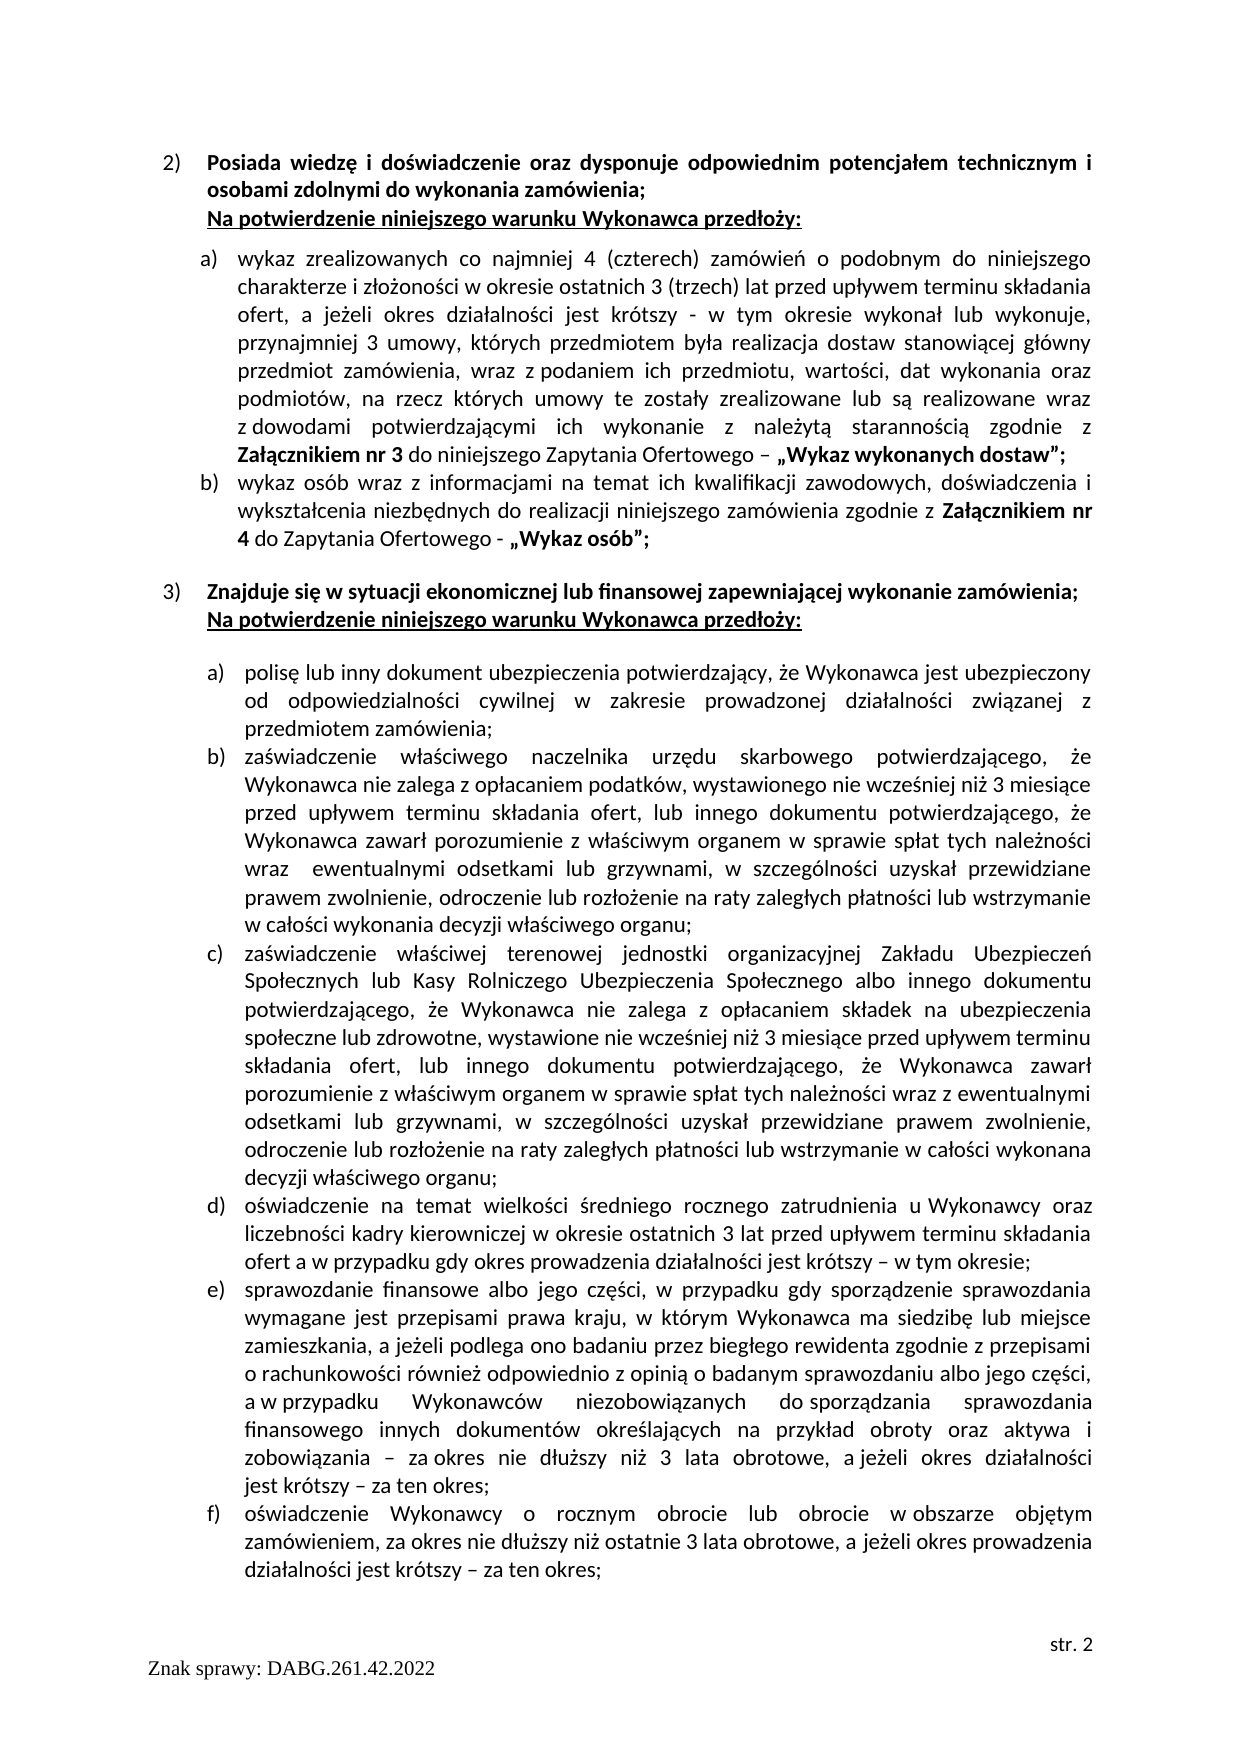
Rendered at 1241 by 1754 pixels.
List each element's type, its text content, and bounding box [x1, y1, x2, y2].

list wykaz osób wraz z informacjami na temat ich kwalifikacji zawodowych, doświadczenia i wykształcenia niezbędnych do realizacji niniejszego zamówienia zgodnie z Załącznikiem nr 4 do Zapytania Ofertowego - „Wykaz osób”; [200, 468, 1093, 552]
list Znajduje się w sytuacji ekonomicznej lub finansowej zapewniającej wykonanie zamówienia; [162, 577, 1093, 605]
text Na potwierdzenie niniejszego warunku Wykonawca przedłoży: [207, 204, 1093, 232]
text Na potwierdzenie niniejszego warunku Wykonawca przedłoży: [207, 605, 1093, 633]
list oświadczenie Wykonawcy o rocznym obrocie lub obrocie w obszarze objętym zamówieniem, za okres nie dłuższy niż ostatnie 3 lata obrotowe, a jeżeli okres prowadzenia działalności jest krótszy – za ten okres; [207, 1499, 1093, 1583]
list Posiada wiedzę i doświadczenie oraz dysponuje odpowiednim potencjałem technicznym i osobami zdolnymi do wykonania zamówienia; [162, 148, 1093, 204]
list zaświadczenie właściwej terenowej jednostki organizacyjnej Zakładu Ubezpieczeń Społecznych lub Kasy Rolniczego Ubezpieczenia Społecznego albo innego dokumentu potwierdzającego, że Wykonawca nie zalega z opłacaniem składek na ubezpieczenia społeczne lub zdrowotne, wystawione nie wcześniej niż 3 miesiące przed upływem terminu składania ofert, lub innego dokumentu potwierdzającego, że Wykonawca zawarł porozumienie z właściwym organem w sprawie spłat tych należności wraz z ewentualnymi odsetkami lub grzywnami, w szczególności uzyskał przewidziane prawem zwolnienie, odroczenie lub rozłożenie na raty zaległych płatności lub wstrzymanie w całości wykonana decyzji właściwego organu; [207, 939, 1093, 1191]
list wykaz zrealizowanych co najmniej 4 (czterech) zamówień o podobnym do niniejszego charakterze i złożoności w okresie ostatnich 3 (trzech) lat przed upływem terminu składania ofert, a jeżeli okres działalności jest krótszy - w tym okresie wykonał lub wykonuje, przynajmniej 3 umowy, których przedmiotem była realizacja dostaw stanowiącej główny przedmiot zamówienia, wraz z podaniem ich przedmiotu, wartości, dat wykonania oraz podmiotów, na rzecz których umowy te zostały zrealizowane lub są realizowane wraz z dowodami potwierdzającymi ich wykonanie z należytą starannością zgodnie z Załącznikiem nr 3 do niniejszego Zapytania Ofertowego – „Wykaz wykonanych dostaw”; [200, 244, 1093, 468]
list polisę lub inny dokument ubezpieczenia potwierdzający, że Wykonawca jest ubezpieczony od odpowiedzialności cywilnej w zakresie prowadzonej działalności związanej z przedmiotem zamówienia; [207, 658, 1093, 742]
list zaświadczenie właściwego naczelnika urzędu skarbowego potwierdzającego, że Wykonawca nie zalega z opłacaniem podatków, wystawionego nie wcześniej niż 3 miesiące przed upływem terminu składania ofert, lub innego dokumentu potwierdzającego, że Wykonawca zawarł porozumienie z właściwym organem w sprawie spłat tych należności wraz ewentualnymi odsetkami lub grzywnami, w szczególności uzyskał przewidziane prawem zwolnienie, odroczenie lub rozłożenie na raty zaległych płatności lub wstrzymanie w całości wykonania decyzji właściwego organu; [207, 742, 1093, 939]
list oświadczenie na temat wielkości średniego rocznego zatrudnienia u Wykonawcy oraz liczebności kadry kierowniczej w okresie ostatnich 3 lat przed upływem terminu składania ofert a w przypadku gdy okres prowadzenia działalności jest krótszy – w tym okresie; [207, 1191, 1093, 1275]
list sprawozdanie finansowe albo jego części, w przypadku gdy sporządzenie sprawozdania wymagane jest przepisami prawa kraju, w którym Wykonawca ma siedzibę lub miejsce zamieszkania, a jeżeli podlega ono badaniu przez biegłego rewidenta zgodnie z przepisami o rachunkowości również odpowiednio z opinią o badanym sprawozdaniu albo jego części, a w przypadku Wykonawców niezobowiązanych do sporządzania sprawozdania finansowego innych dokumentów określających na przykład obroty oraz aktywa i zobowiązania – za okres nie dłuższy niż 3 lata obrotowe, a jeżeli okres działalności jest krótszy – za ten okres; [207, 1275, 1093, 1499]
